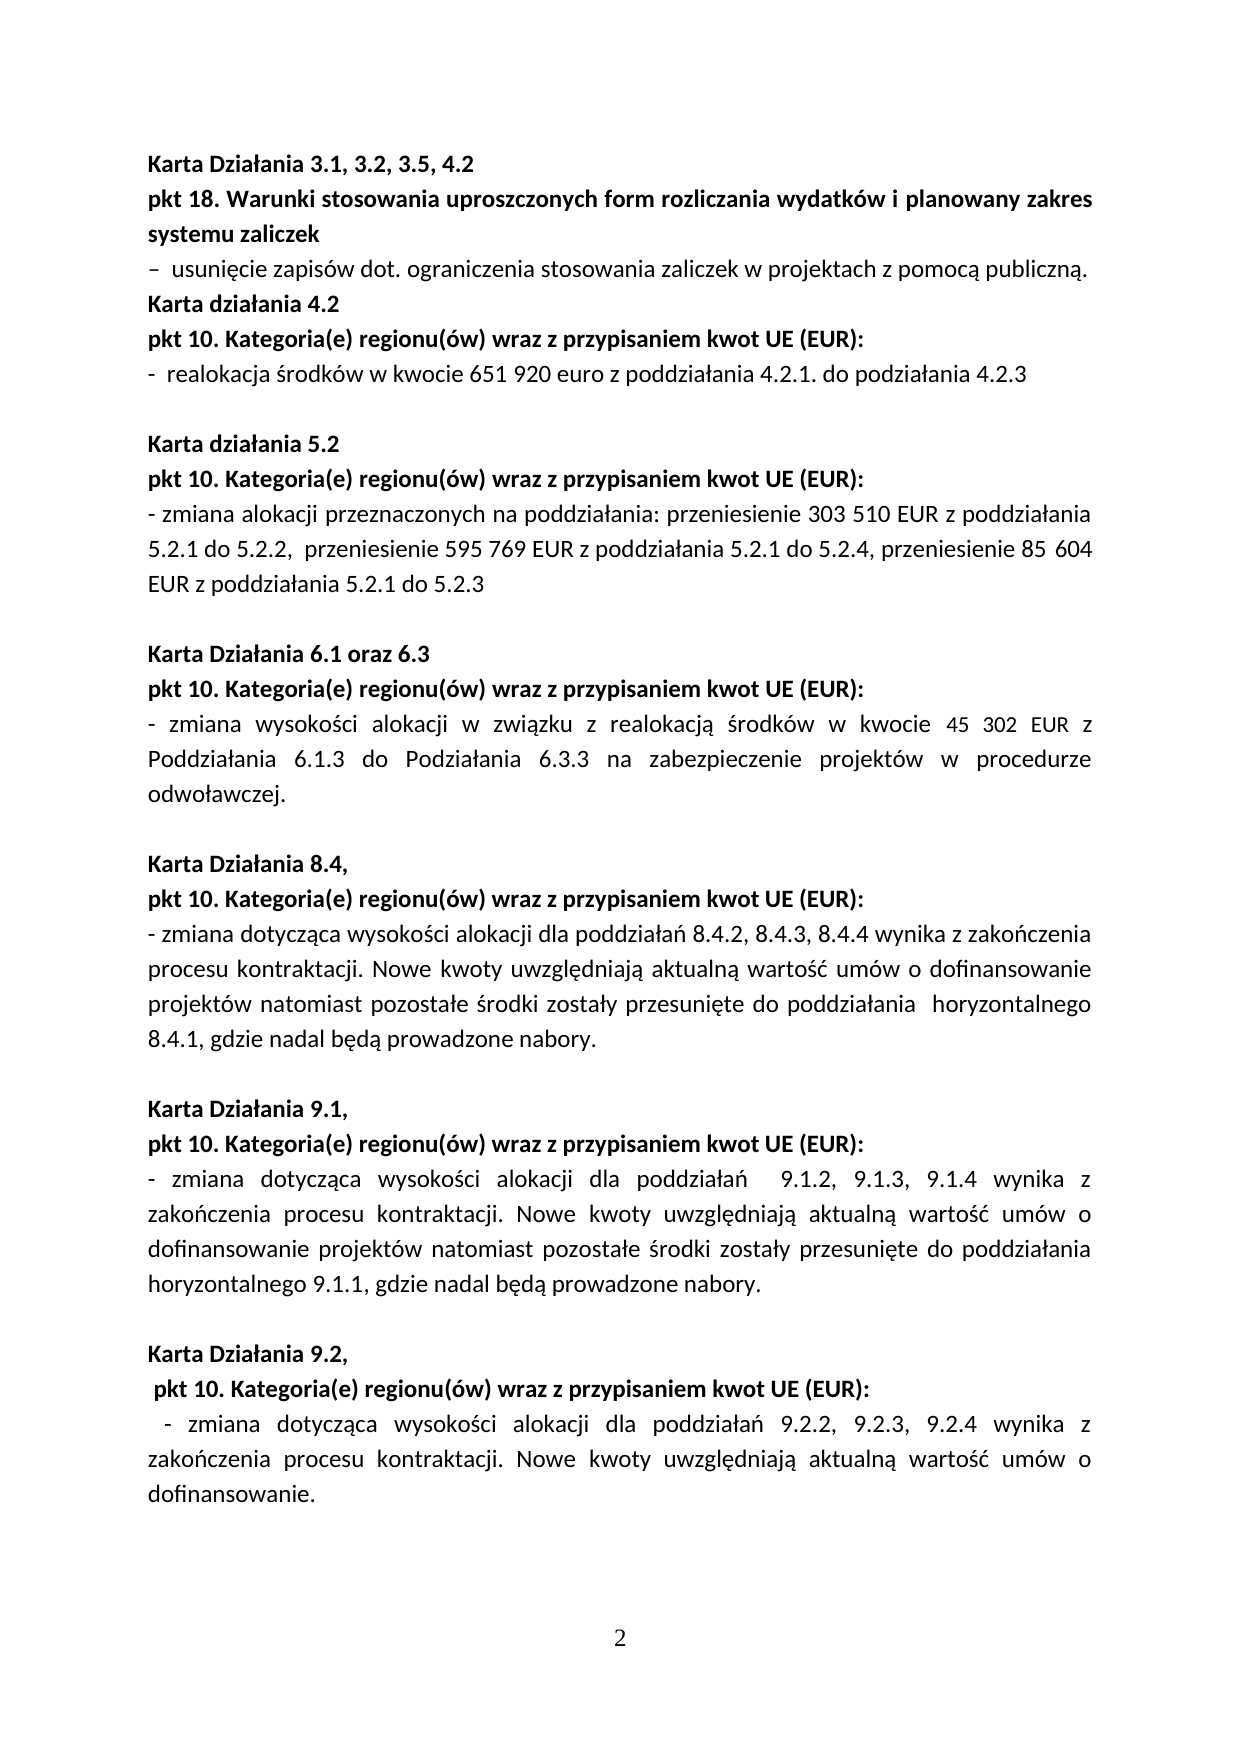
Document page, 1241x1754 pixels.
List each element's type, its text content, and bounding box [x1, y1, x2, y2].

text - zmiana dotycząca wysokości alokacji dla poddziałań 9.2.2, 9.2.3, 9.2.4 wynika z zakończenia procesu kontraktacji. Nowe kwoty uwzględniają aktualną wartość umów o dofinansowanie. [148, 1408, 1092, 1508]
text - zmiana dotycząca wysokości alokacji dla poddziałań 8.4.2, 8.4.3, 8.4.4 wynika z zakończenia procesu kontraktacji. Nowe kwoty uwzględniają aktualną wartość umów o dofinansowanie projektów natomiast pozostałe środki zostały przesunięte do poddziałania horyzontalnego 8.4.1, gdzie nadal będą prowadzone nabory. [148, 918, 1092, 1053]
text pkt 10. Kategoria(e) regionu(ów) wraz z przypisaniem kwot UE (EUR): [148, 323, 1092, 353]
text pkt 10. Kategoria(e) regionu(ów) wraz z przypisaniem kwot UE (EUR): [148, 463, 1092, 493]
text pkt 10. Kategoria(e) regionu(ów) wraz z przypisaniem kwot UE (EUR): [148, 673, 1092, 703]
text - zmiana dotycząca wysokości alokacji dla poddziałań 9.1.2, 9.1.3, 9.1.4 wynika z zakończenia procesu kontraktacji. Nowe kwoty uwzględniają aktualną wartość umów o dofinansowanie projektów natomiast pozostałe środki zostały przesunięte do poddziałania horyzontalnego 9.1.1, gdzie nadal będą prowadzone nabory. [148, 1163, 1092, 1298]
text pkt 10. Kategoria(e) regionu(ów) wraz z przypisaniem kwot UE (EUR): [148, 1373, 1092, 1403]
text Karta Działania 9.1, [148, 1093, 1092, 1123]
text pkt 10. Kategoria(e) regionu(ów) wraz z przypisaniem kwot UE (EUR): [148, 883, 1092, 913]
text Karta Działania 8.4, [148, 848, 1092, 878]
text Karta działania 5.2 [148, 428, 1092, 458]
text pkt 10. Kategoria(e) regionu(ów) wraz z przypisaniem kwot UE (EUR): [148, 1128, 1092, 1158]
text - zmiana wysokości alokacji w związku z realokacją środków w kwocie 45 302 EUR z Poddziałania 6.1.3 do Podziałania 6.3.3 na zabezpieczenie projektów w procedurze odwoławczej. [148, 708, 1092, 808]
text – usunięcie zapisów dot. ograniczenia stosowania zaliczek w projektach z pomocą publiczną. [148, 253, 1092, 283]
text Karta działania 4.2 [148, 288, 1092, 318]
text - realokacja środków w kwocie 651 920 euro z poddziałania 4.2.1. do podziałania 4.2.3 [148, 358, 1092, 388]
text Karta Działania 6.1 oraz 6.3 [148, 638, 1092, 668]
text Karta Działania 9.2, [148, 1338, 1092, 1368]
text - zmiana alokacji przeznaczonych na poddziałania: przeniesienie 303 510 EUR z poddziałania 5.2.1 do 5.2.2, przeniesienie 595 769 EUR z poddziałania 5.2.1 do 5.2.4, przeniesienie 85 604 EUR z poddziałania 5.2.1 do 5.2.3 [148, 498, 1092, 598]
text Karta Działania 3.1, 3.2, 3.5, 4.2 [148, 148, 1092, 178]
text pkt 18. Warunki stosowania uproszczonych form rozliczania wydatków i planowany zakres systemu zaliczek [148, 183, 1092, 248]
